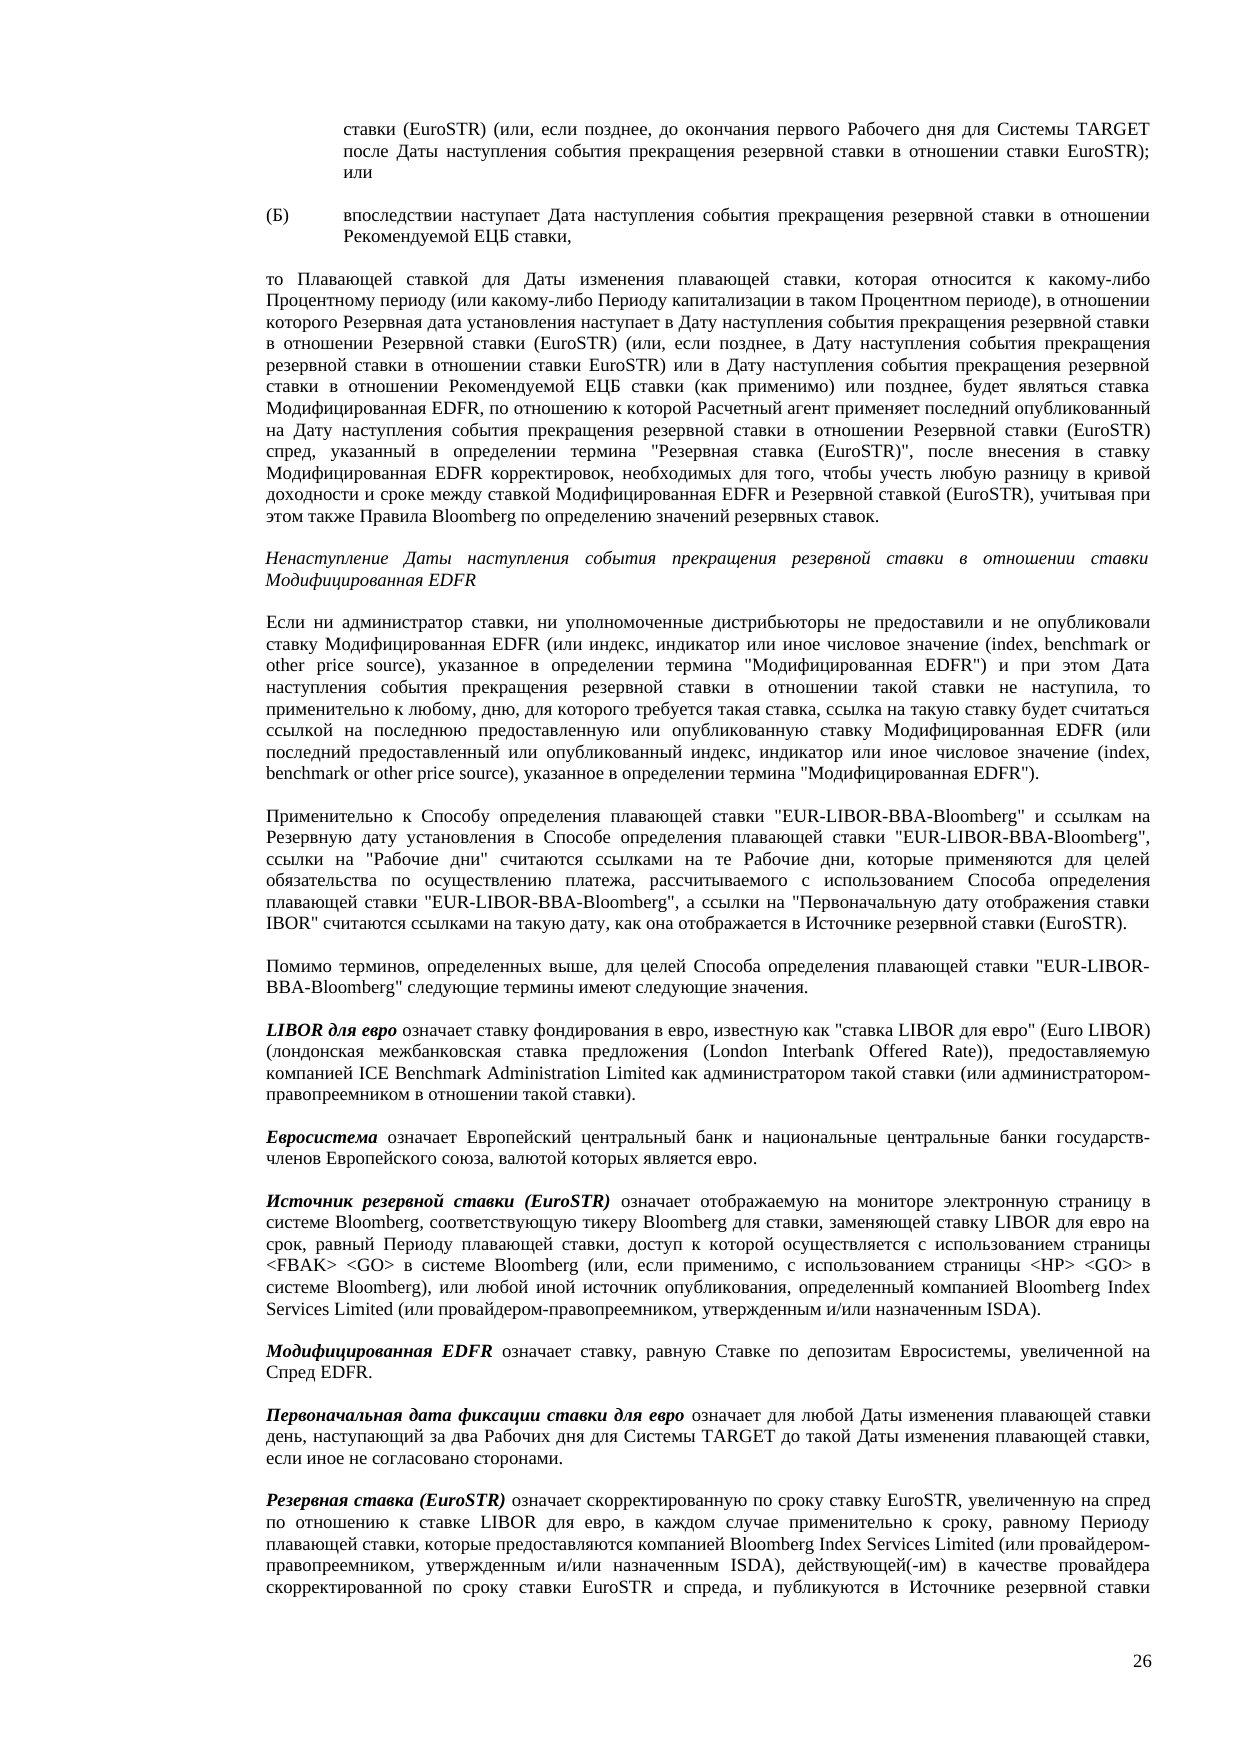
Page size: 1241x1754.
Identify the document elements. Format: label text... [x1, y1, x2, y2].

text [266, 118, 1152, 183]
text Ненаступление Даты наступления события прекращения резервной ставки в отношении ставки Модифицированная EDFR [265, 547, 1152, 590]
text Евросистема означает Европейский центральный банк и национальные центральные банки государств-членов Европейского союза, валютой которых является евро. [266, 1126, 1152, 1169]
text Применительно к Способу определения плавающей ставки "EUR-LIBOR-BBA-Bloomberg" и ссылкам на Резервную дату установления в Способе определения плавающей ставки "EUR-LIBOR-BBA-Bloomberg", ссылки на "Рабочие дни" считаются ссылками на те Рабочие дни, которые применяются для целей обязательства по осуществлению платежа, рассчитываемого с использованием Способа определения плавающей ставки "EUR-LIBOR-BBA-Bloomberg", а ссылки на "Первоначальную дату отображения ставки IBOR" считаются ссылками на такую дату, как она отображается в Источнике резервной ставки (EuroSTR). [266, 804, 1152, 934]
text Источник резервной ставки (EuroSTR) означает отображаемую на мониторе электронную страницу в системе Bloomberg, соответствующую тикеру Bloomberg для ставки, заменяющей ставку LIBOR для евро на срок, равный Периоду плавающей ставки, доступ к которой осуществляется с использованием страницы <FBAK> <GO> в системе Bloomberg (или, если применимо, с использованием страницы <HP> <GO> в системе Bloomberg), или любой иной источник опубликования, определенный компанией Bloomberg Index Services Limited (или провайдером-правопреемником, утвержденным и/или назначенным ISDA). [266, 1190, 1152, 1319]
text (Б) впоследствии наступает Дата наступления события прекращения резервной ставки в отношении Рекомендуемой ЕЦБ ставки, [266, 204, 1152, 247]
text LIBOR для евро означает ставку фондирования в евро, известную как "ставка LIBOR для евро" (Euro LIBOR) (лондонская межбанковская ставка предложения (London Interbank Offered Rate)), предоставляемую компанией ICE Benchmark Administration Limited как администратором такой ставки (или администратором-правопреемником в отношении такой ставки). [266, 1019, 1152, 1105]
text Если ни администратор ставки, ни уполномоченные дистрибьюторы не предоставили и не опубликовали ставку Модифицированная EDFR (или индекс, индикатор или иное числовое значение (index, benchmark or other price source), указанное в определении термина "Модифицированная EDFR") и при этом Дата наступления события прекращения резервной ставки в отношении такой ставки не наступила, то применительно к любому, дню, для которого требуется такая ставка, ссылка на такую ставку будет считаться ссылкой на последнюю предоставленную или опубликованную ставку Модифицированная EDFR (или последний предоставленный или опубликованный индекс, индикатор или иное числовое значение (index, benchmark or other price source), указанное в определении термина "Модифицированная EDFR"). [266, 611, 1152, 784]
text то Плавающей ставкой для Даты изменения плавающей ставки, которая относится к какому-либо Процентному периоду (или какому-либо Периоду капитализации в таком Процентном периоде), в отношении которого Резервная дата установления наступает в Дату наступления события прекращения резервной ставки в отношении Резервной ставки (EuroSTR) (или, если позднее, в Дату наступления события прекращения резервной ставки в отношении ставки EuroSTR) или в Дату наступления события прекращения резервной ставки в отношении Рекомендуемой ЕЦБ ставки (как применимо) или позднее, будет являться ставка Модифицированная EDFR, по отношению к которой Расчетный агент применяет последний опубликованный на Дату наступления события прекращения резервной ставки в отношении Резервной ставки (EuroSTR) спред, указанный в определении термина "Резервная ставка (EuroSTR)", после внесения в ставку Модифицированная EDFR корректировок, необходимых для того, чтобы учесть любую разницу в кривой доходности и сроке между ставкой Модифицированная EDFR и Резервной ставкой (EuroSTR), учитывая при этом также Правила Bloomberg по определению значений резервных ставок. [266, 268, 1152, 526]
text Модифицированная EDFR означает ставку, равную Ставке по депозитам Евросистемы, увеличенной на Спред EDFR. [266, 1340, 1152, 1383]
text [266, 1489, 1152, 1597]
text Помимо терминов, определенных выше, для целей Способа определения плавающей ставки "EUR-LIBOR-BBA-Bloomberg" следующие термины имеют следующие значения. [266, 955, 1152, 998]
text Первоначальная дата фиксации ставки для евро означает для любой Даты изменения плавающей ставки день, наступающий за два Рабочих дня для Системы TARGET до такой Даты изменения плавающей ставки, если иное не согласовано сторонами. [266, 1404, 1152, 1468]
